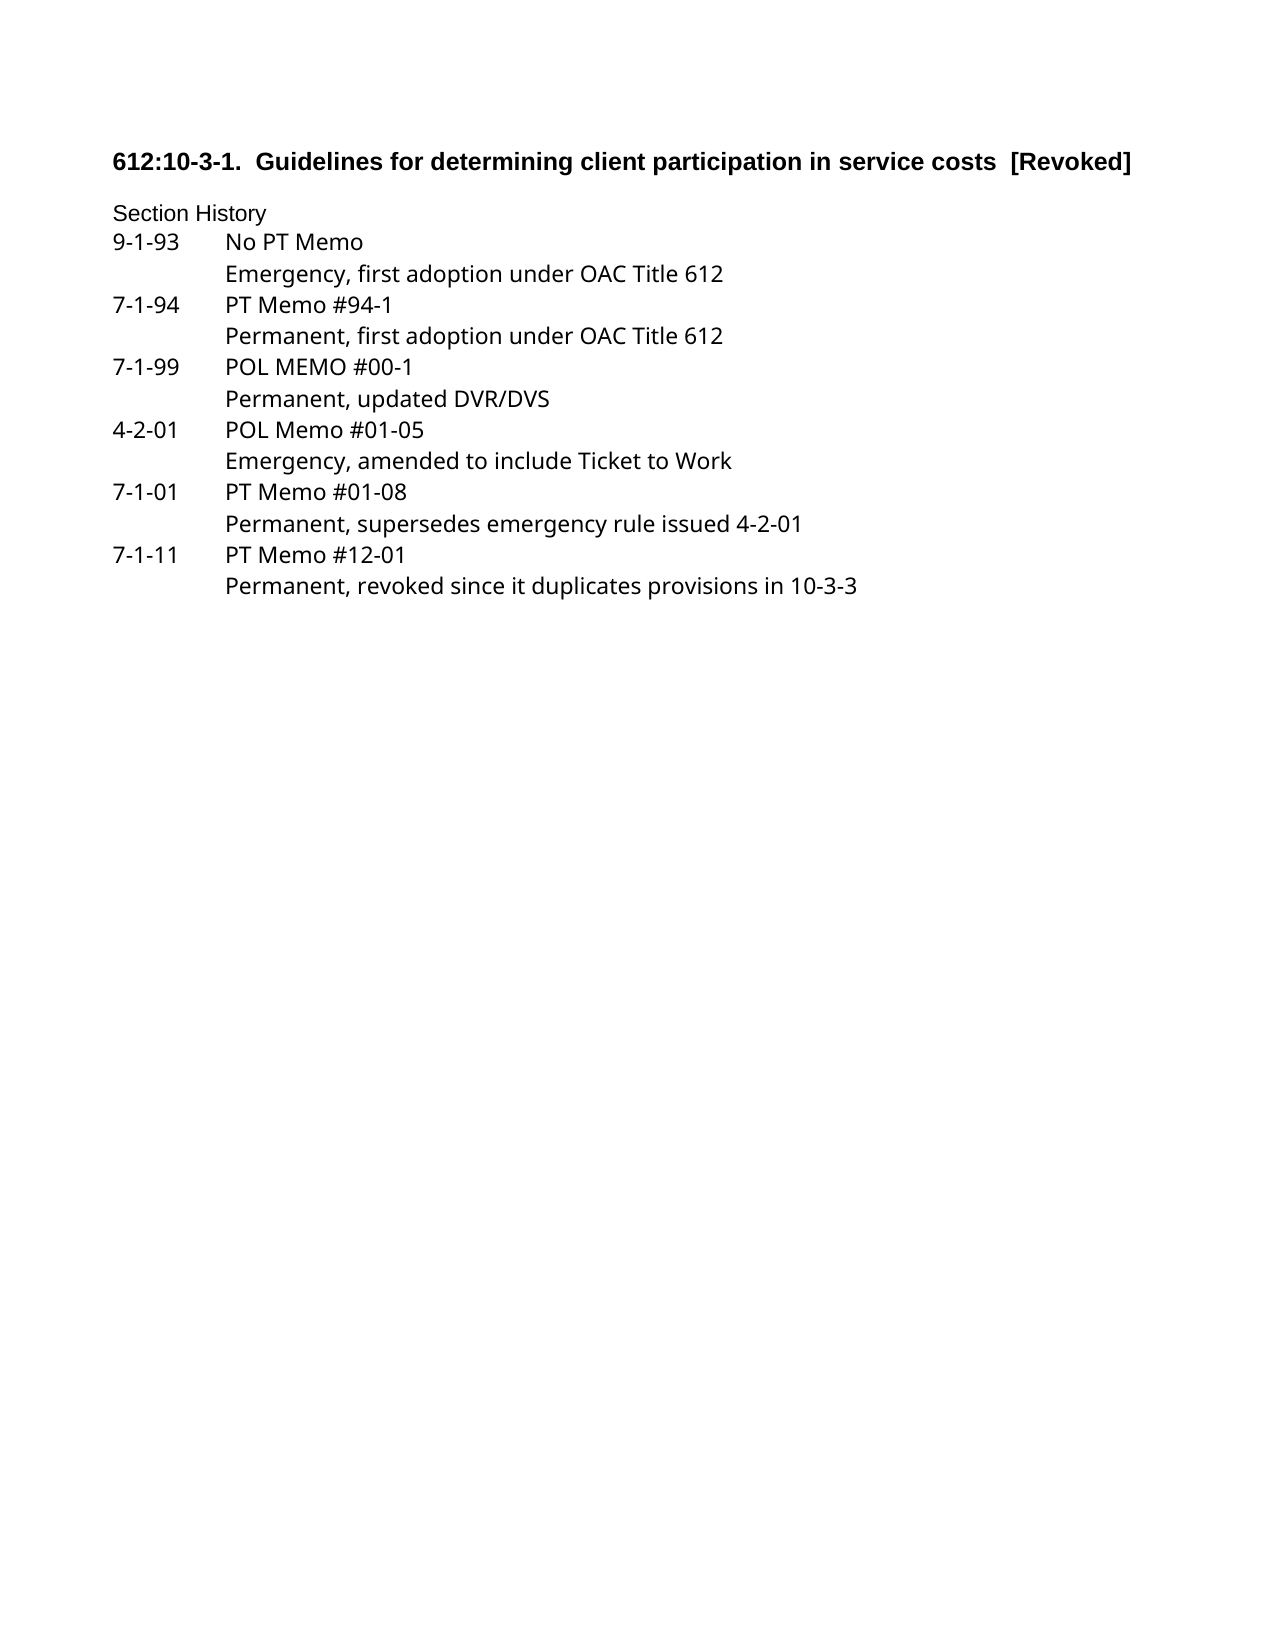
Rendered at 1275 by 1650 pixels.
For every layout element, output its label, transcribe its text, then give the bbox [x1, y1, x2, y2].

text Emergency, first adoption under OAC Title 612 [112, 258, 1134, 289]
text Permanent, updated DVR/DVS [112, 383, 1134, 414]
subtitle 612:10-3-1. Guidelines for determining client participation in service costs [Revoked] [112, 150, 1134, 175]
text Section History [112, 200, 1134, 226]
text Permanent, supersedes emergency rule issued 4-2-01 [112, 508, 1134, 539]
text Permanent, revoked since it duplicates provisions in 10-3-3 [112, 570, 1134, 601]
text 9-1-93 No PT Memo [112, 226, 1134, 258]
text 7-1-99 POL MEMO #00-1 [112, 351, 1134, 383]
text 7-1-94 PT Memo #94-1 [112, 289, 1134, 320]
text 7-1-11 PT Memo #12-01 [112, 539, 1134, 570]
text Emergency, amended to include Ticket to Work [112, 445, 1134, 476]
text 7-1-01 PT Memo #01-08 [112, 476, 1134, 508]
text 4-2-01 POL Memo #01-05 [112, 414, 1134, 445]
text Permanent, first adoption under OAC Title 612 [112, 320, 1134, 351]
